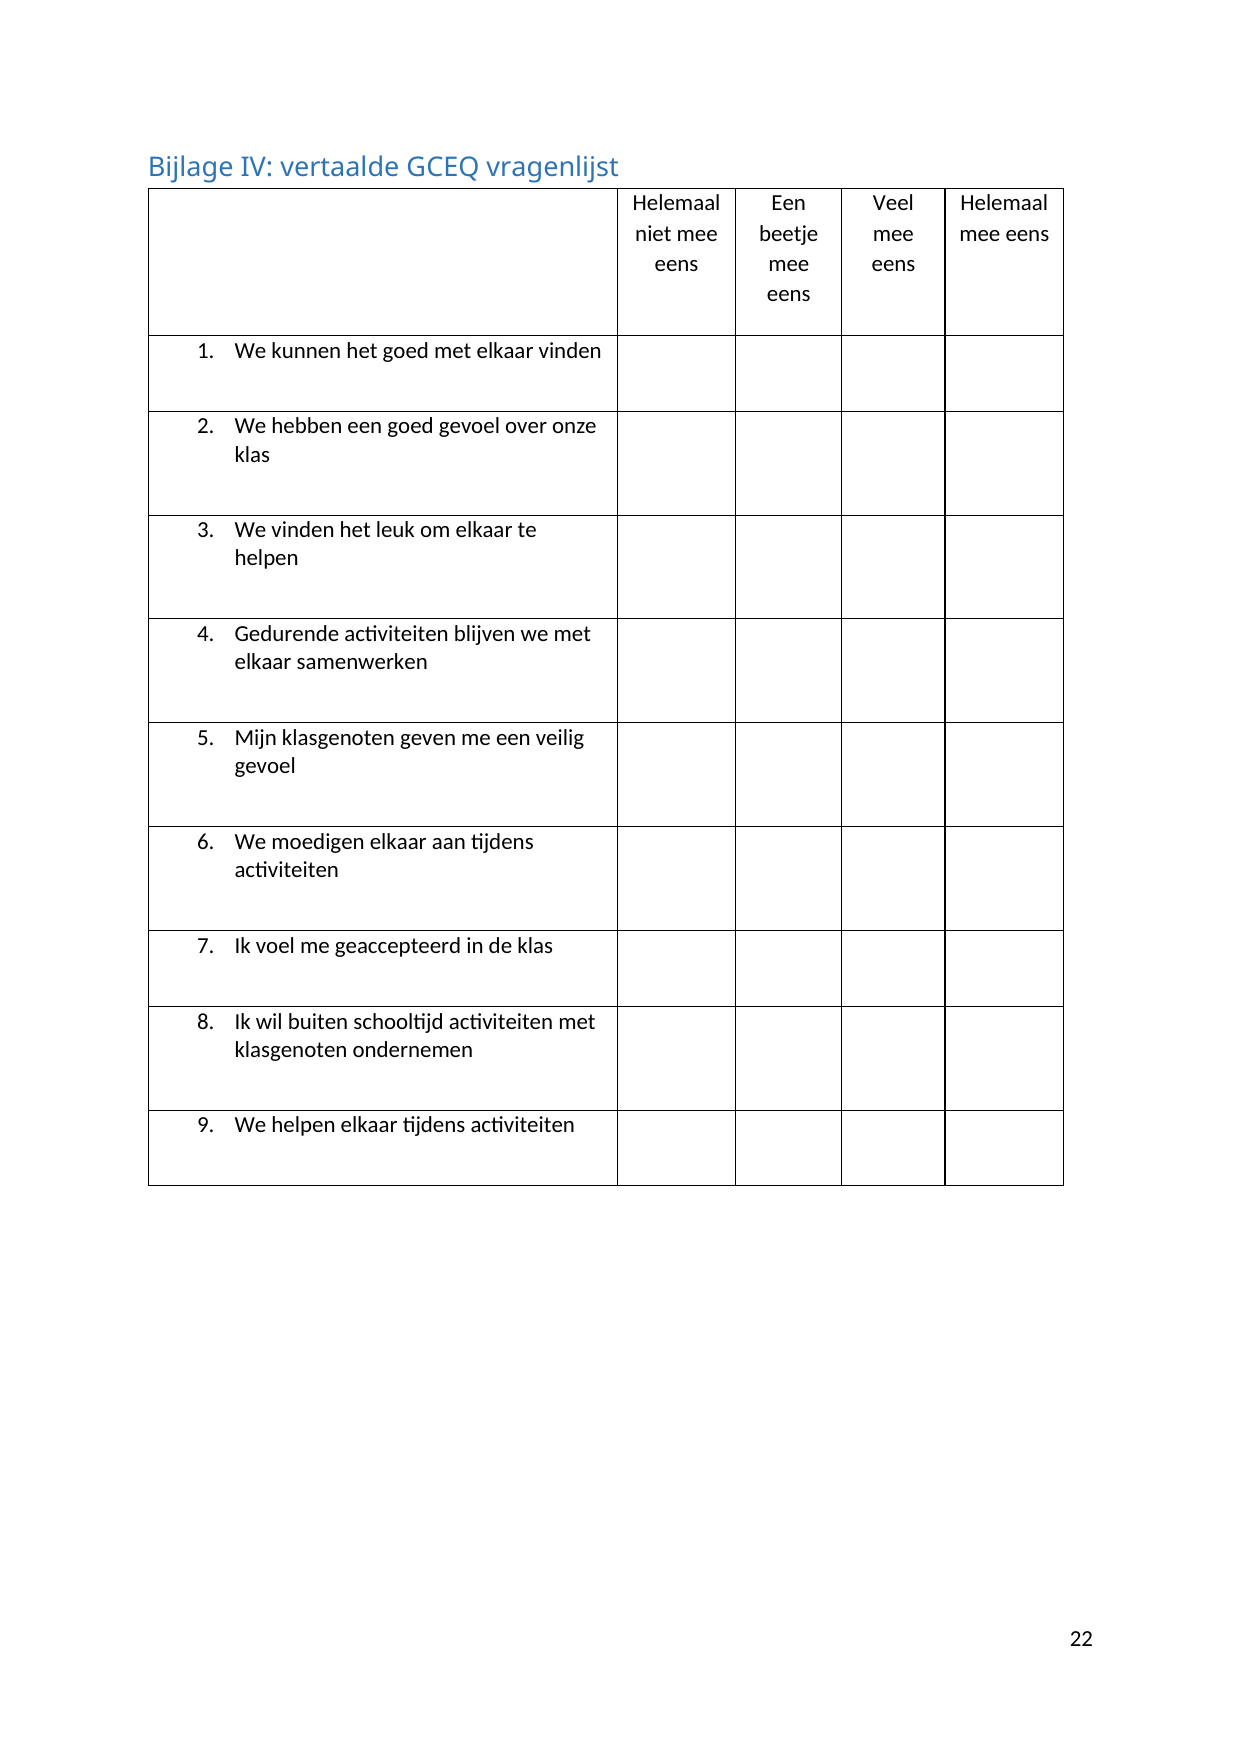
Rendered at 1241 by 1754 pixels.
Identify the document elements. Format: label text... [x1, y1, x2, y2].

table_header [149, 189, 617, 335]
table_cell [946, 412, 1063, 514]
table_cell [842, 619, 944, 722]
table_cell We kunnen het goed met elkaar vinden [149, 336, 617, 411]
table_cell [842, 1007, 944, 1109]
table_cell [618, 723, 735, 826]
table_cell [842, 931, 944, 1006]
table_cell [736, 619, 841, 722]
table_cell [736, 931, 841, 1006]
table_cell Gedurende activiteiten blijven we met elkaar samenwerken [149, 619, 617, 722]
table_cell We moedigen elkaar aan tijdens activiteiten [149, 827, 617, 930]
table_cell [946, 516, 1063, 618]
table_cell We hebben een goed gevoel over onze klas [149, 412, 617, 514]
table_cell [736, 1111, 841, 1185]
table_cell We helpen elkaar tijdens activiteiten [149, 1111, 617, 1185]
table_cell [736, 412, 841, 514]
table_cell [618, 827, 735, 930]
table_cell [618, 619, 735, 722]
table_cell [842, 516, 944, 618]
table_cell [946, 931, 1063, 1006]
table_cell [842, 1111, 944, 1185]
table_cell Ik wil buiten schooltijd activiteiten met klasgenoten ondernemen [149, 1007, 617, 1109]
table_cell [842, 336, 944, 411]
table_cell [618, 1111, 735, 1185]
table_header Veel mee eens [842, 189, 944, 335]
table_cell Mijn klasgenoten geven me een veilig gevoel [149, 723, 617, 826]
table_header Helemaal niet mee eens [618, 189, 735, 335]
subtitle Bijlage IV: vertaalde GCEQ vragenlijst [148, 148, 1093, 184]
table_cell [946, 619, 1063, 722]
table_cell [946, 1111, 1063, 1185]
table_cell [618, 412, 735, 514]
table_cell [946, 336, 1063, 411]
table_cell [842, 827, 944, 930]
table_header Een beetje mee eens [736, 189, 841, 335]
table_header Helemaal mee eens [946, 189, 1063, 335]
table_cell [736, 827, 841, 930]
table_cell [946, 827, 1063, 930]
table_cell [842, 723, 944, 826]
table_cell [618, 516, 735, 618]
table_cell [736, 516, 841, 618]
table_cell [736, 723, 841, 826]
table_cell [842, 412, 944, 514]
table_cell [946, 1007, 1063, 1109]
table_cell [618, 1007, 735, 1109]
table_cell [618, 931, 735, 1006]
table_cell We vinden het leuk om elkaar te helpen [149, 516, 617, 618]
table_cell Ik voel me geaccepteerd in de klas [149, 931, 617, 1006]
table_cell [736, 336, 841, 411]
table_cell [736, 1007, 841, 1109]
table_cell [946, 723, 1063, 826]
table_cell [618, 336, 735, 411]
